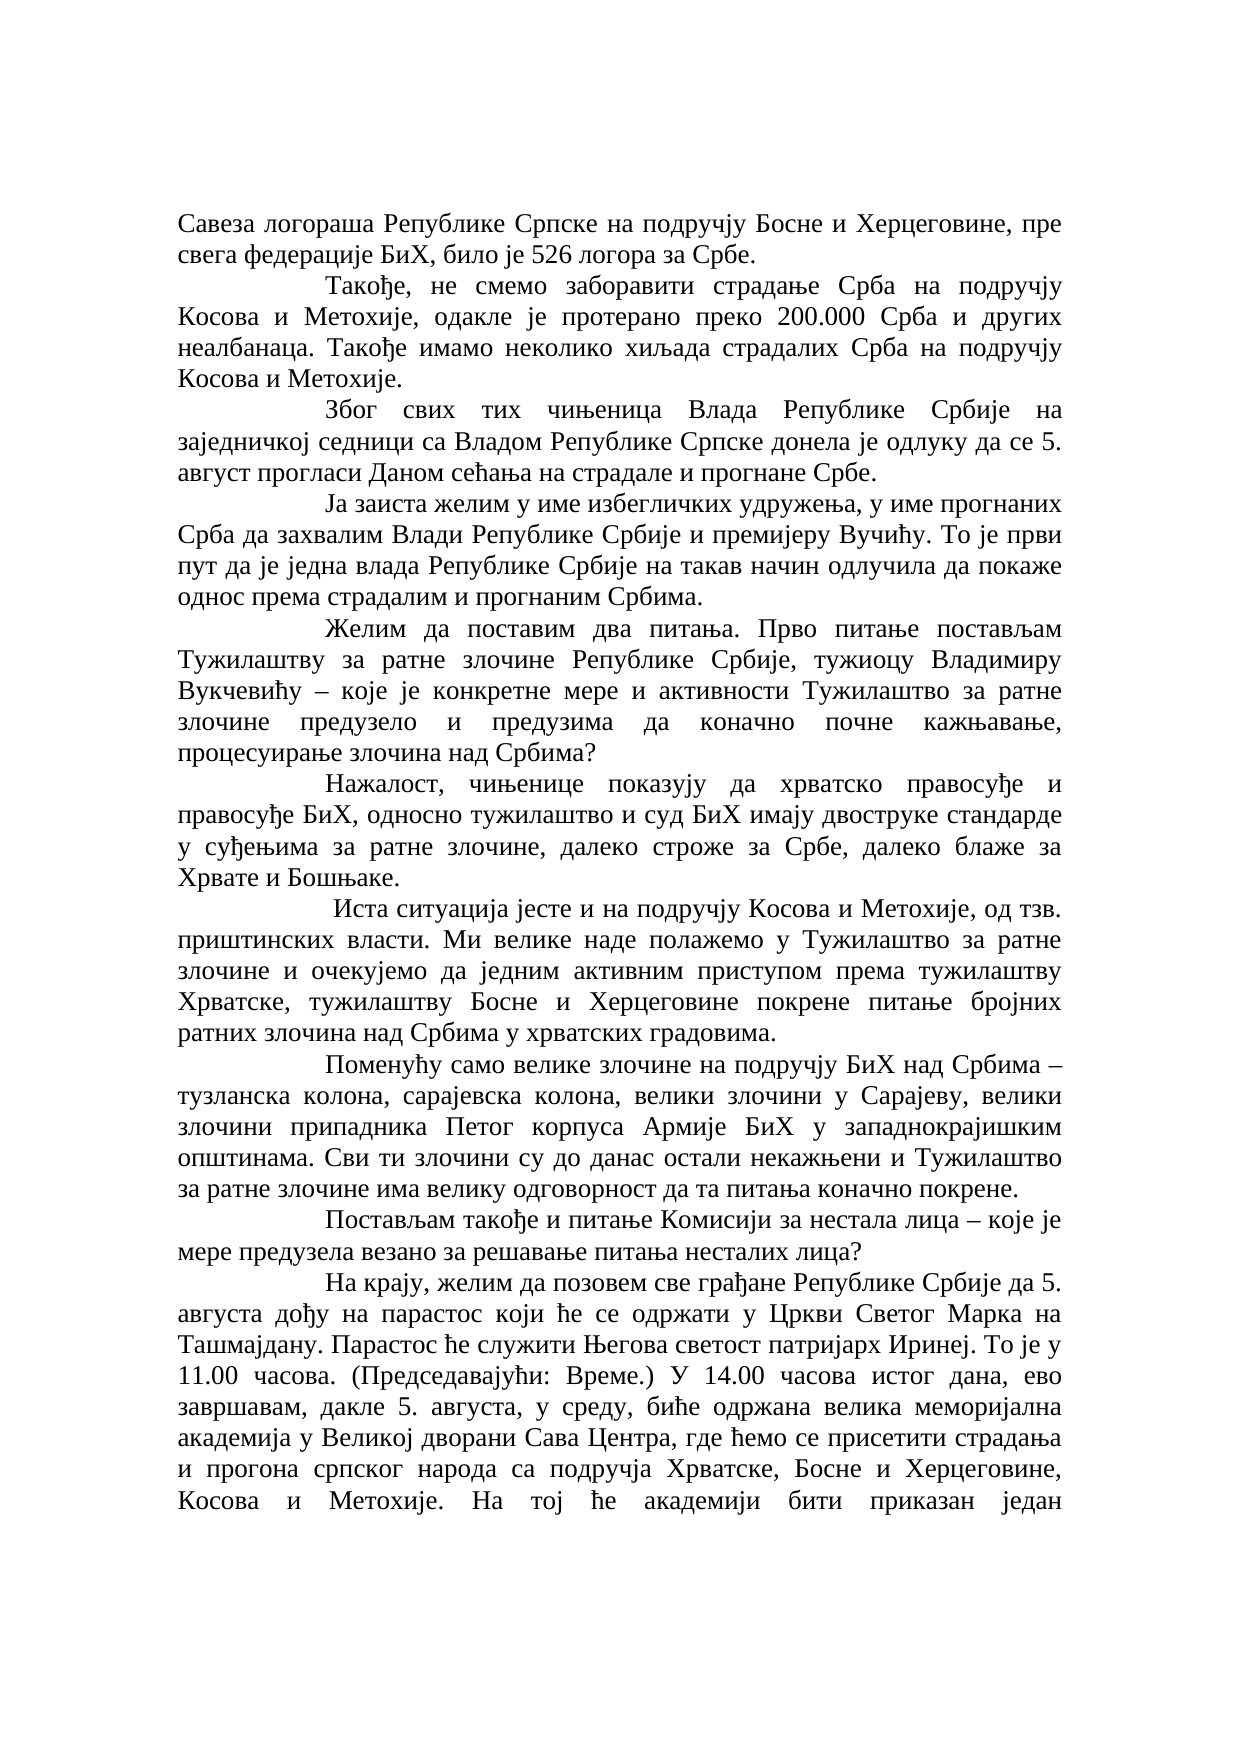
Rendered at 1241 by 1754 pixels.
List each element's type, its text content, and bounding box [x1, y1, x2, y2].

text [177, 207, 1063, 269]
text Ја заиста желим у име избегличких удружења, у име прогнаних Срба да захвалим Влади Републике Србије и премијеру Вучићу. То је први пут да је једна влада Републике Србије на такав начин одлучила да покаже однос према страдалим и прогнаним Србима. [177, 487, 1063, 612]
text Иста ситуација јесте и на подручју Косова и Метохије, од тзв. приштинских власти. Ми велике наде полажемо у Тужилаштво за ратне злочине и очекујемо да једним активним приступом према тужилаштву Хрватске, тужилаштву Босне и Херцеговине покрене питање бројних ратних злочина над Србима у хрватских градовима. [177, 892, 1063, 1048]
text Нажалост, чињенице показују да хрватско правосуђе и правосуђе БиХ, односно тужилаштво и суд БиХ имају двоструке стандарде у суђењима за ратне злочине, далеко строже за Србе, далеко блаже за Хрвате и Бошњаке. [177, 767, 1063, 892]
text Због свих тих чињеница Влада Републике Србије на заједничкој седници са Владом Републике Српске донела је одлуку да се 5. август прогласи Даном сећања на страдале и прогнане Србе. [177, 394, 1063, 487]
text Постављам такође и питање Комисији за нестала лица – које је мере предузела везано за решавање питања несталих лица? [177, 1203, 1063, 1266]
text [177, 1266, 1063, 1515]
text Желим да поставим два питања. Прво питање постављам Тужилаштву за ратне злочине Републике Србије, тужиоцу Владимиру Вукчевићу – које је конкретне мере и активности Тужилаштво за ратне злочине предузело и предузима да коначно почне кажњавање, процесуирање злочина над Србима? [177, 612, 1063, 767]
text Поменућу само велике злочине на подручју БиХ над Србима – тузланска колона, сарајевска колона, велики злочини у Сарајеву, велики злочини припадника Петог корпуса Армије БиХ у западнокрајишким општинама. Сви ти злочини су до данас остали некажњени и Тужилаштво за ратне злочине има велику одговорност да та питања коначно покрене. [177, 1048, 1063, 1203]
text Такође, не смемо заборавити страдање Срба на подручју Косова и Метохије, одакле је протерано преко 200.000 Срба и других неалбанаца. Такође имамо неколико хиљада страдалих Срба на подручју Косова и Метохије. [177, 269, 1063, 394]
